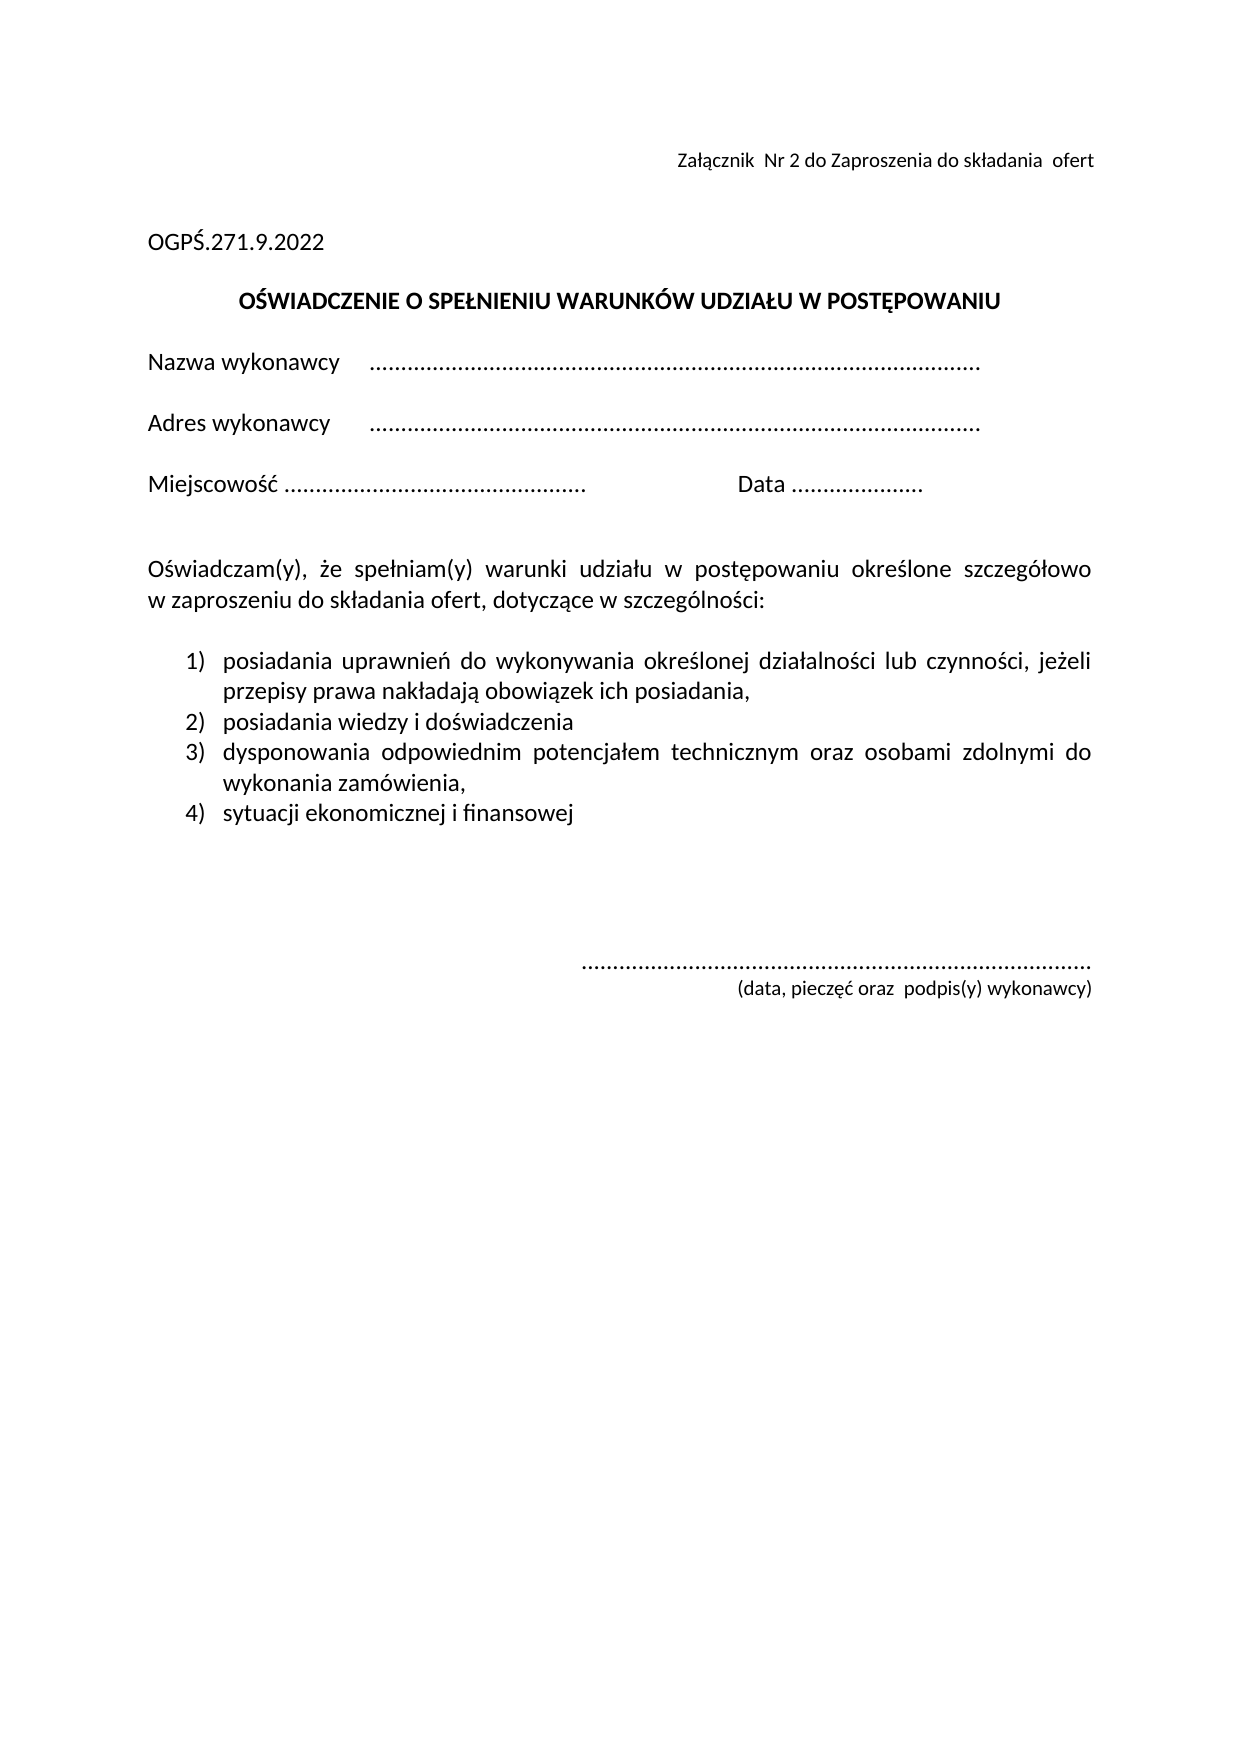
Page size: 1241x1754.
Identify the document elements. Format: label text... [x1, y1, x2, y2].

text Załącznik Nr 2 do Zaproszenia do składania ofert [148, 148, 1095, 173]
text Nazwa wykonawcy ................................................................................................. [148, 346, 1093, 377]
text (data, pieczęć oraz podpis(y) wykonawcy) [148, 975, 1093, 1001]
text Miejscowość ................................................ Data ..................... [148, 468, 1093, 499]
text 1) posiadania uprawnień do wykonywania określonej działalności lub czynności, jeżeli przepisy prawa nakładają obowiązek ich posiadania, [185, 645, 1093, 706]
text OGPŚ.271.9.2022 [148, 226, 1093, 256]
text 2) posiadania wiedzy i doświadczenia [185, 706, 1093, 736]
text 4) sytuacji ekonomicznej i finansowej [185, 797, 1093, 828]
text OŚWIADCZENIE O SPEŁNIENIU WARUNKÓW UDZIAŁU W POSTĘPOWANIU [148, 285, 1093, 316]
text ................................................................................. [148, 945, 1093, 975]
text Oświadczam(y), że spełniam(y) warunki udziału w postępowaniu określone szczegółowo w zaproszeniu do składania ofert, dotyczące w szczególności: [148, 553, 1093, 614]
text Adres wykonawcy ................................................................................................. [148, 407, 1093, 438]
text 3) dysponowania odpowiednim potencjałem technicznym oraz osobami zdolnymi do wykonania zamówienia, [185, 736, 1093, 797]
